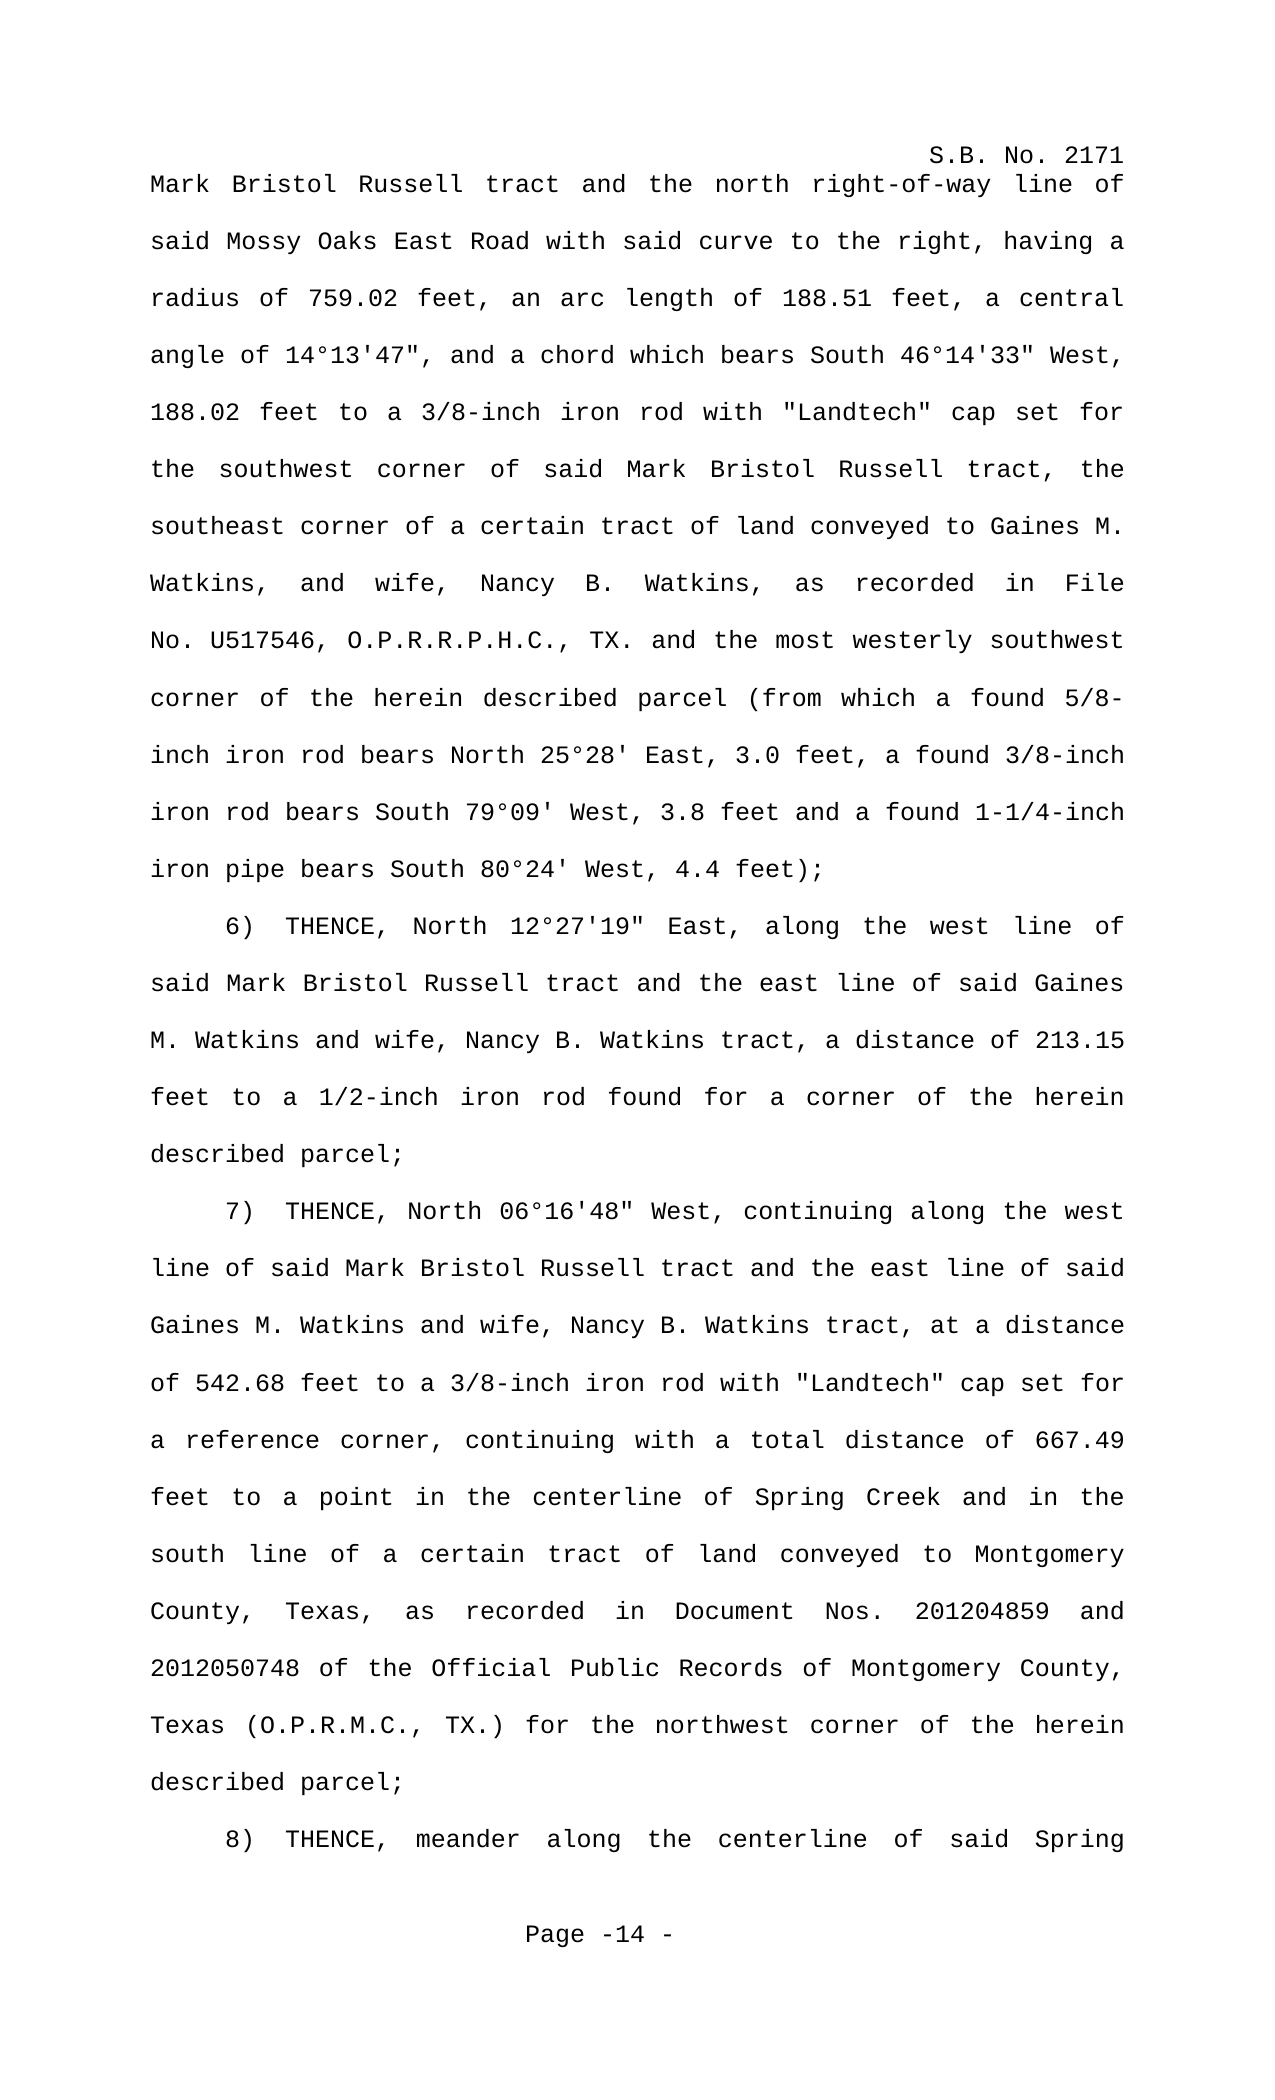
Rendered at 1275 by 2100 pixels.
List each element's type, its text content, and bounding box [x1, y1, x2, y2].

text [150, 171, 1125, 885]
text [150, 1827, 1125, 1855]
text 6) THENCE, North 12°27'19" East, along the west line of said Mark Bristol Russell tract and the east line of said Gaines M. Watkins and wife, Nancy B. Watkins tract, a distance of 213.15 feet to a 1/2-inch iron rod found for a corner of the herein described parcel; [150, 913, 1125, 1170]
text 7) THENCE, North 06°16'48" West, continuing along the west line of said Mark Bristol Russell tract and the east line of said Gaines M. Watkins and wife, Nancy B. Watkins tract, at a distance of 542.68 feet to a 3/8-inch iron rod with "Landtech" cap set for a reference corner, continuing with a total distance of 667.49 feet to a point in the centerline of Spring Creek and in the south line of a certain tract of land conveyed to Montgomery County, Texas, as recorded in Document Nos. 201204859 and 2012050748 of the Official Public Records of Montgomery County, Texas (O.P.R.M.C., TX.) for the northwest corner of the herein described parcel; [150, 1199, 1125, 1798]
